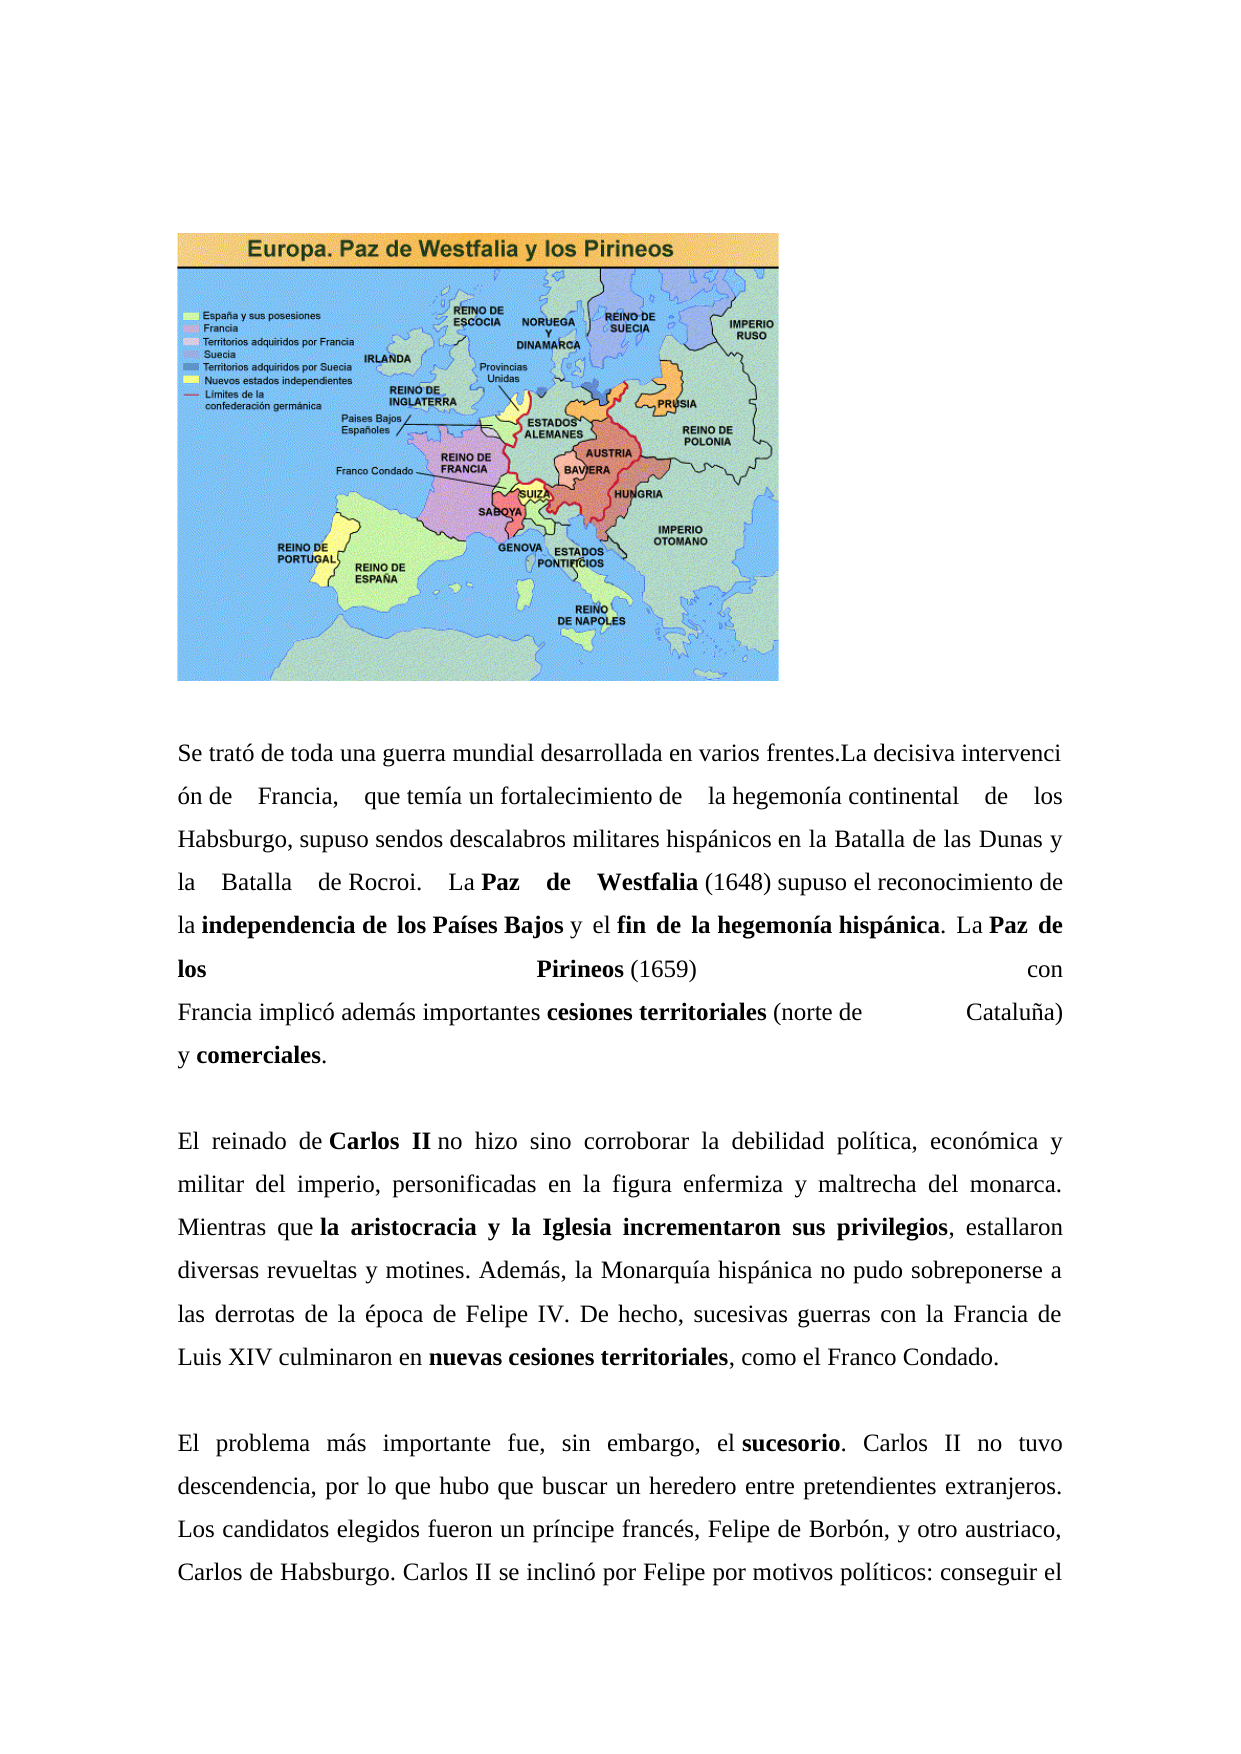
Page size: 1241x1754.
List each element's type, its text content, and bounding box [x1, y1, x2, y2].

text El reinado de Carlos II no hizo sino corroborar la debilidad política, económica y militar del imperio, personificadas en la figura enfermiza y maltrecha del monarca. Mientras que la aristocracia y la Iglesia incrementaron sus privilegios, estallaron diversas revueltas y motines. Además, la Monarquía hispánica no pudo sobreponerse a las derrotas de la época de Felipe IV. De hecho, sucesivas guerras con la Francia de Luis XIV culminaron en nuevas cesiones territoriales, como el Franco Condado. [177, 1126, 1063, 1371]
text Se trató de toda una guerra mundial desarrollada en varios frentes.La decisiva intervención de Francia, que temía un fortalecimiento de la hegemonía continental de los Habsburgo, supuso sendos descalabros militares hispánicos en la Batalla de las Dunas y la Batalla de Rocroi. La Paz de Westfalia (1648) supuso el reconocimiento de la independencia de los Países Bajos y el fin de la hegemonía hispánica. La Paz de los Pirineos (1659) con Francia implicó además importantes cesiones territoriales (norte de Cataluña) y comerciales. [177, 738, 1063, 1069]
picture [177, 233, 779, 681]
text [177, 1428, 1063, 1586]
